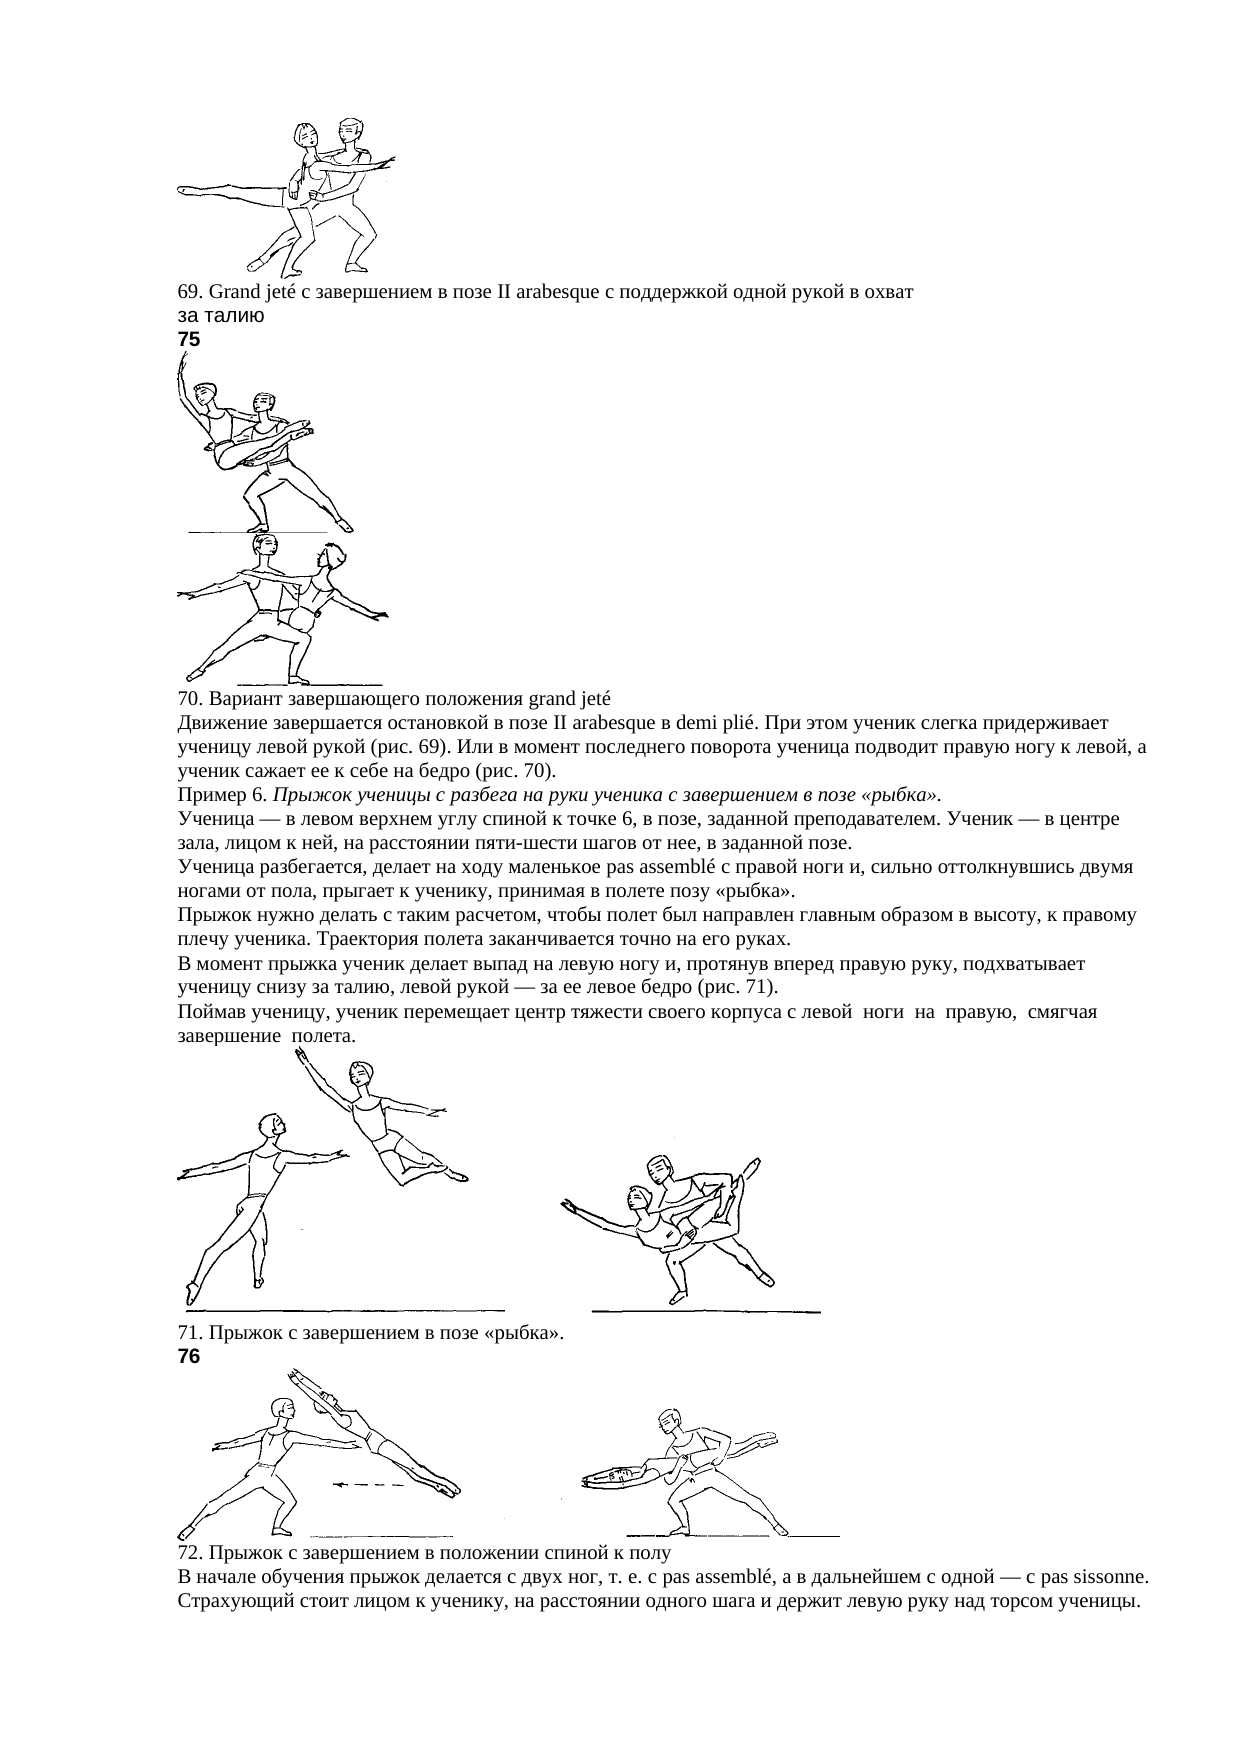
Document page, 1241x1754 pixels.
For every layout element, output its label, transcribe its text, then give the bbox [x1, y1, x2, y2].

text 70. Вариант завершающего положения grand jeté [177, 686, 1152, 710]
text за талию [177, 303, 1152, 327]
text 75 [177, 327, 1152, 351]
text Движение завершается остановкой в позе II arabesque в demi plié. При этом ученик слегка придерживает ученицу левой рукой (рис. 69). Или в момент последнего поворота ученица подводит правую ногу к левой, а ученик сажает ее к себе на бедро (рис. 70). [177, 710, 1152, 782]
picture [177, 1046, 821, 1321]
picture [177, 351, 389, 686]
text Поймав ученицу, ученик перемещает центр тяжести своего корпуса с левой ноги на правую, смягчая завершение полета. [177, 998, 1152, 1047]
text 76 [177, 1344, 1152, 1368]
text Пример 6. Прыжок ученицы с разбега на руки ученика с завершением в позе «рыбка». [177, 782, 1152, 806]
text Ученица разбегается, делает на ходу маленькое pas assemblé с правой ноги и, сильно оттолкнувшись двумя ногами от пола, прыгает к ученику, принимая в полете позу «рыбка». [177, 854, 1152, 902]
text Страхующий стоит лицом к ученику, на расстоянии одного шага и держит левую руку над торсом ученицы. [177, 1588, 1152, 1612]
picture [177, 1368, 840, 1541]
text 69. Grand jeté с завершением в позе II arabesque с поддержкой одной рукой в охват [177, 279, 1152, 303]
text В момент прыжка ученик делает выпад на левую ногу и, протянув вперед правую руку, подхватывает ученицу снизу за талию, левой рукой — за ее левое бедро (рис. 71). [177, 950, 1152, 998]
text Прыжок нужно делать с таким расчетом, чтобы полет был направлен главным образом в высоту, к правому плечу ученика. Траектория полета заканчивается точно на его руках. [177, 902, 1152, 950]
text В начале обучения прыжок делается с двух ног, т. е. с pas assemblé, а в дальнейшем с одной — с pas sissonne. [177, 1564, 1152, 1588]
text 72. Прыжок с завершением в положении спиной к полу [177, 1540, 1152, 1564]
text Ученица — в левом верхнем углу спиной к точке 6, в позе, заданной преподавателем. Ученик — в центре зала, лицом к ней, на расстоянии пяти-шести шагов от нее, в заданной позе. [177, 806, 1152, 854]
picture [177, 118, 396, 279]
text 71. Прыжок с завершением в позе «рыбка». [177, 1320, 1152, 1344]
